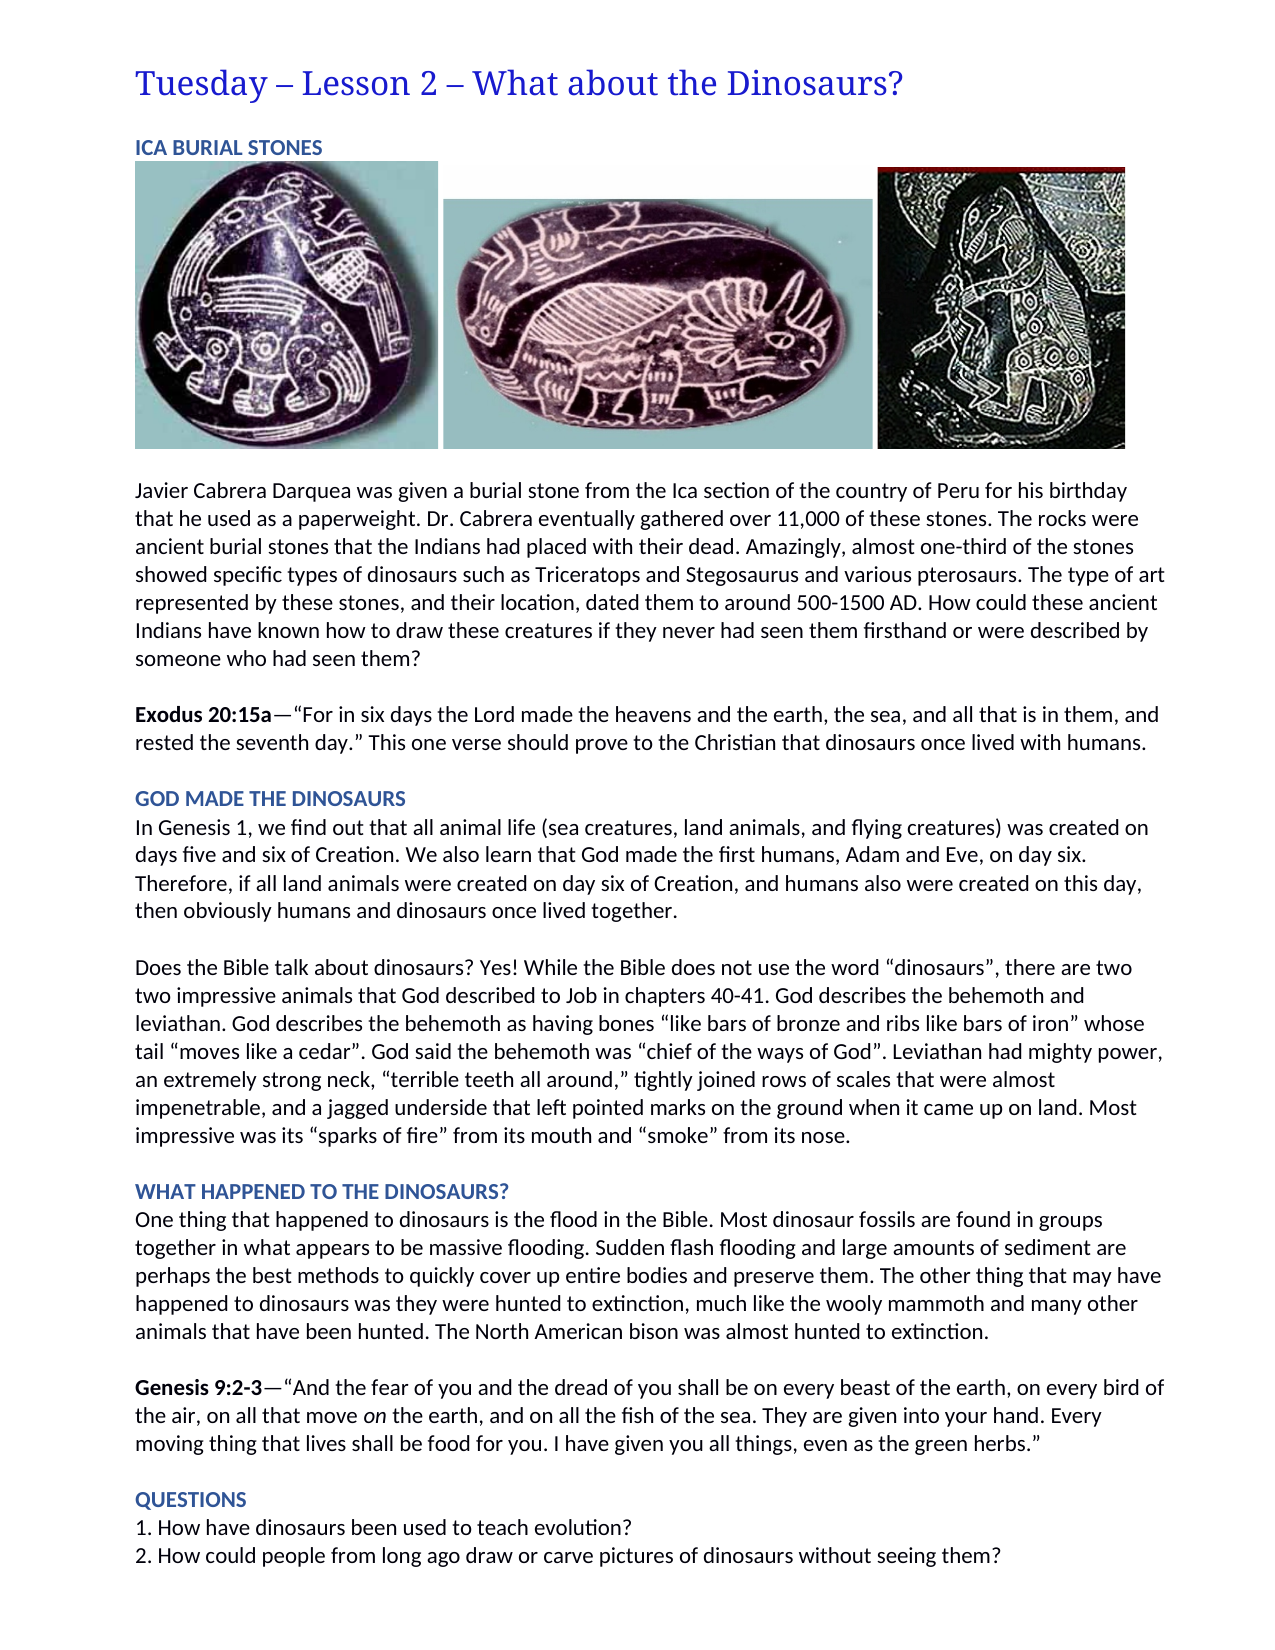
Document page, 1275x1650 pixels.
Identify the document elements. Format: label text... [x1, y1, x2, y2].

text One thing that happened to dinosaurs is the flood in the Bible. Most dinosaur fossils are found in groups together in what appears to be massive flooding. Sudden flash flooding and large amounts of sediment are perhaps the best methods to quickly cover up entire bodies and preserve them. The other thing that may have happened to dinosaurs was they were hunted to extinction, much like the wooly mammoth and many other animals that have been hunted. The North American bison was almost hunted to extinction. [135, 1205, 1170, 1345]
text 1. How have dinosaurs been used to teach evolution? [135, 1513, 1170, 1541]
text Genesis 9:2-3—“And the fear of you and the dread of you shall be on every beast of the earth, on every bird of the air, on all that move on the earth, and on all the fish of the sea. They are given into your hand. Every moving thing that lives shall be food for you. I have given you all things, even as the green herbs.” [135, 1373, 1170, 1457]
picture [877, 167, 1126, 449]
text In Genesis 1, we find out that all animal life (sea creatures, land animals, and flying creatures) was created on days five and six of Creation. We also learn that God made the first humans, Adam and Eve, on day six. Therefore, if all land animals were created on day six of Creation, and humans also were created on this day, then obviously humans and dinosaurs once lived together. [135, 813, 1170, 925]
text QUESTIONS [135, 1485, 1170, 1513]
text ICA BURIAL STONES [135, 133, 1170, 161]
picture [443, 165, 873, 449]
picture [135, 161, 439, 449]
text Tuesday – Lesson 2 – What about the Dinosaurs? [135, 60, 1170, 105]
text Exodus 20:15a—“For in six days the Lord made the heavens and the earth, the sea, and all that is in them, and rested the seventh day.” This one verse should prove to the Christian that dinosaurs once lived with humans. [135, 701, 1170, 757]
text WHAT HAPPENED TO THE DINOSAURS? [135, 1177, 1170, 1205]
text 2. How could people from long ago draw or carve pictures of dinosaurs without seeing them? [135, 1541, 1170, 1569]
text Does the Bible talk about dinosaurs? Yes! While the Bible does not use the word “dinosaurs”, there are two two impressive animals that God described to Job in chapters 40-41. God describes the behemoth and leviathan. God describes the behemoth as having bones “like bars of bronze and ribs like bars of iron” whose tail “moves like a cedar”. God said the behemoth was “chief of the ways of God”. Leviathan had mighty power, an extremely strong neck, “terrible teeth all around,” tightly joined rows of scales that were almost impenetrable, and a jagged underside that left pointed marks on the ground when it came up on land. Most impressive was its “sparks of fire” from its mouth and “smoke” from its nose. [135, 953, 1170, 1149]
text Javier Cabrera Darquea was given a burial stone from the Ica section of the country of Peru for his birthday that he used as a paperweight. Dr. Cabrera eventually gathered over 11,000 of these stones. The rocks were ancient burial stones that the Indians had placed with their dead. Amazingly, almost one-third of the stones showed specific types of dinosaurs such as Triceratops and Stegosaurus and various pterosaurs. The type of art represented by these stones, and their location, dated them to around 500-1500 AD. How could these ancient Indians have known how to draw these creatures if they never had seen them firsthand or were described by someone who had seen them? [135, 476, 1170, 672]
text GOD MADE THE DINOSAURS [135, 784, 1170, 813]
